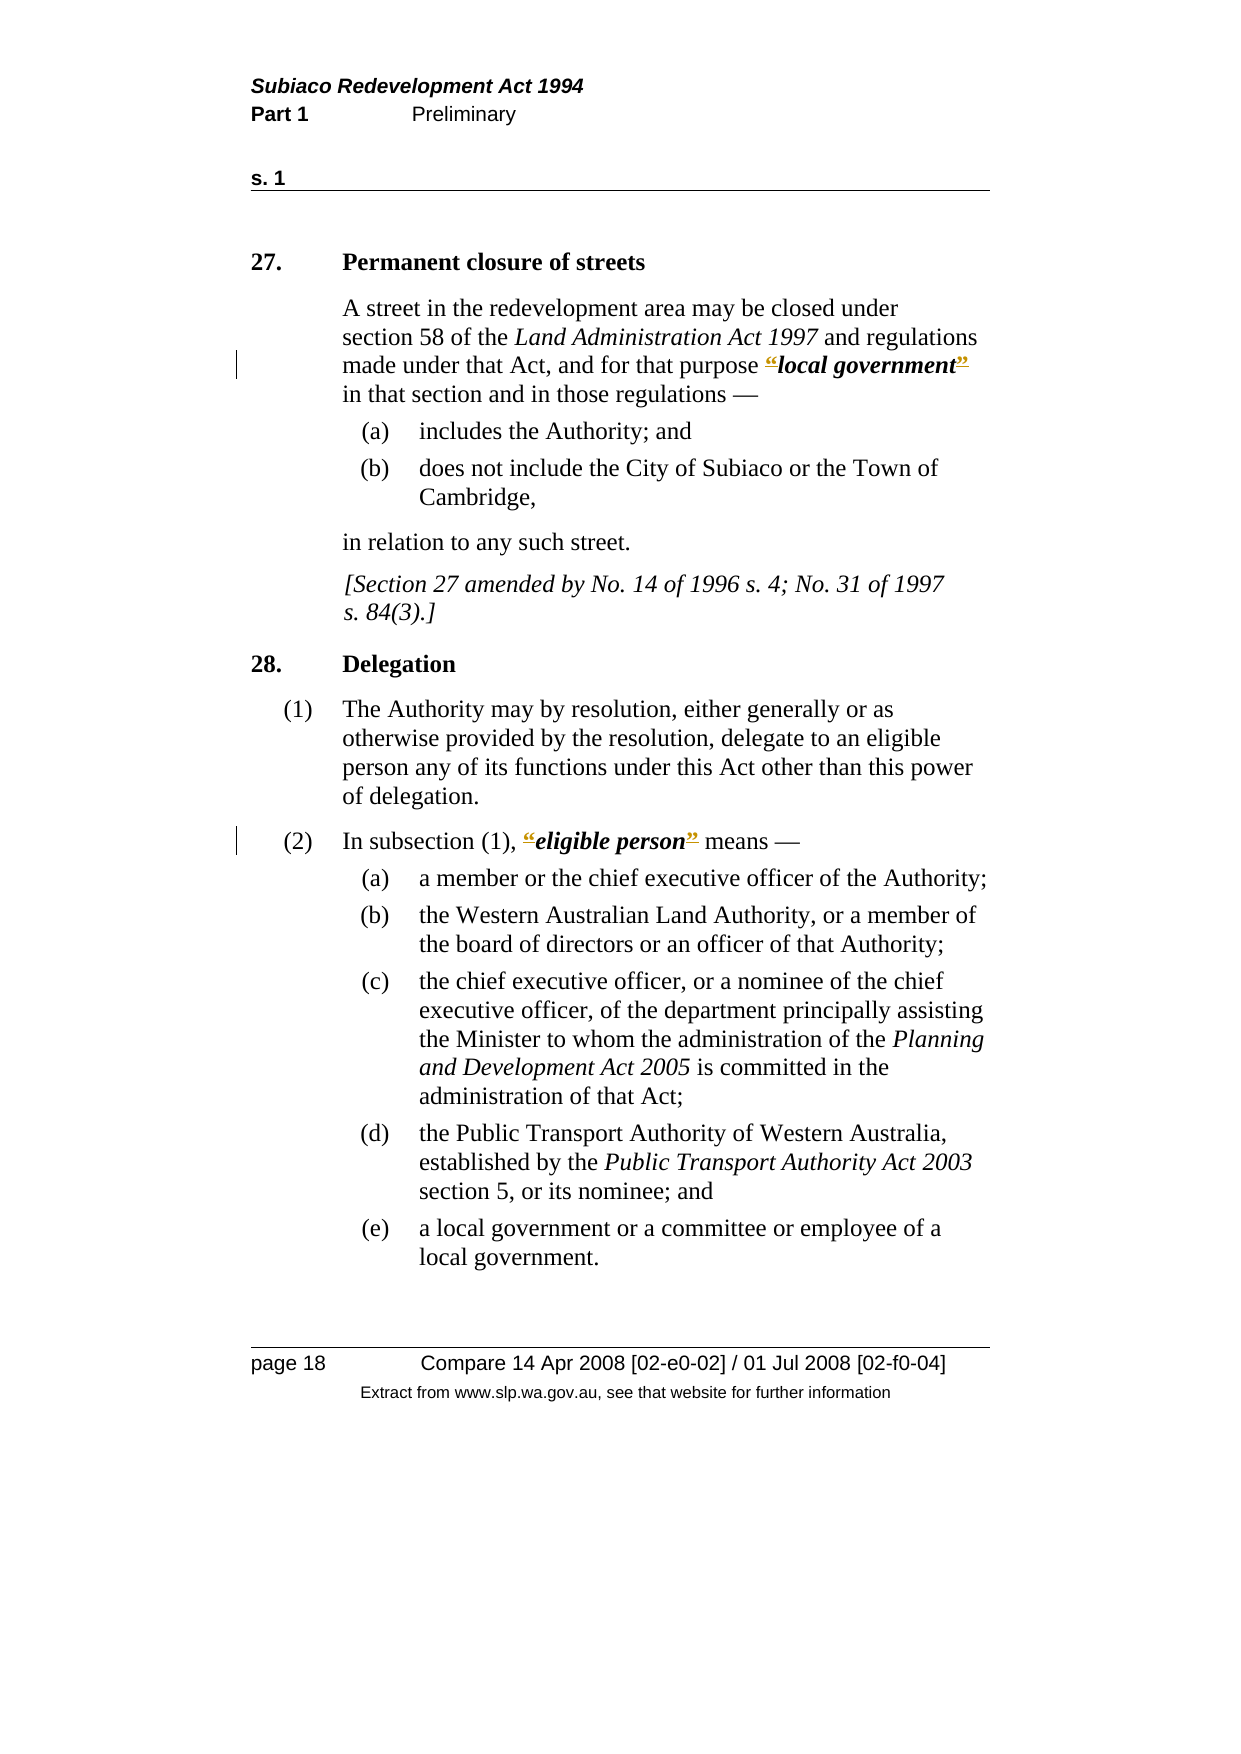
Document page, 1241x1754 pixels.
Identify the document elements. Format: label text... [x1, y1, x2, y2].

text (1) The Authority may by resolution, either generally or as otherwise provided by the resolution, delegate to an eligible person any of its functions under this Act other than this power of delegation. [251, 694, 990, 809]
text (e) a local government or a committee or employee of a local government. [251, 1213, 990, 1270]
text (a) a member or the chief executive officer of the Authority; [251, 863, 990, 892]
subtitle 27. Permanent closure of streets [251, 247, 990, 276]
text in relation to any such street. [251, 527, 990, 556]
text (b) the Western Australian Land Authority, or a member of the board of directors or an officer of that Authority; [251, 900, 990, 958]
text (c) the chief executive officer, or a nominee of the chief executive officer, of the department principally assisting the Minister to whom the administration of the Planning and Development Act 2005 is committed in the administration of that Act; [251, 966, 990, 1110]
text (d) the Public Transport Authority of Western Australia, established by the Public Transport Authority Act 2003 section 5, or its nominee; and [251, 1118, 990, 1204]
subtitle 28. Delegation [251, 649, 990, 678]
text [Section 27 amended by No. 14 of 1996 s. 4; No. 31 of 1997 s. 84(3).] [251, 569, 990, 626]
text (b) does not include the City of Subiaco or the Town of Cambridge, [251, 453, 990, 511]
text A street in the redevelopment area may be closed under section 58 of the Land Administration Act 1997 and regulations made under that Act, and for that purpose local government in that section and in those regulations — [251, 293, 990, 408]
text (a) includes the Authority; and [251, 416, 990, 445]
text (2) In subsection (1), eligible person means — [251, 826, 990, 855]
